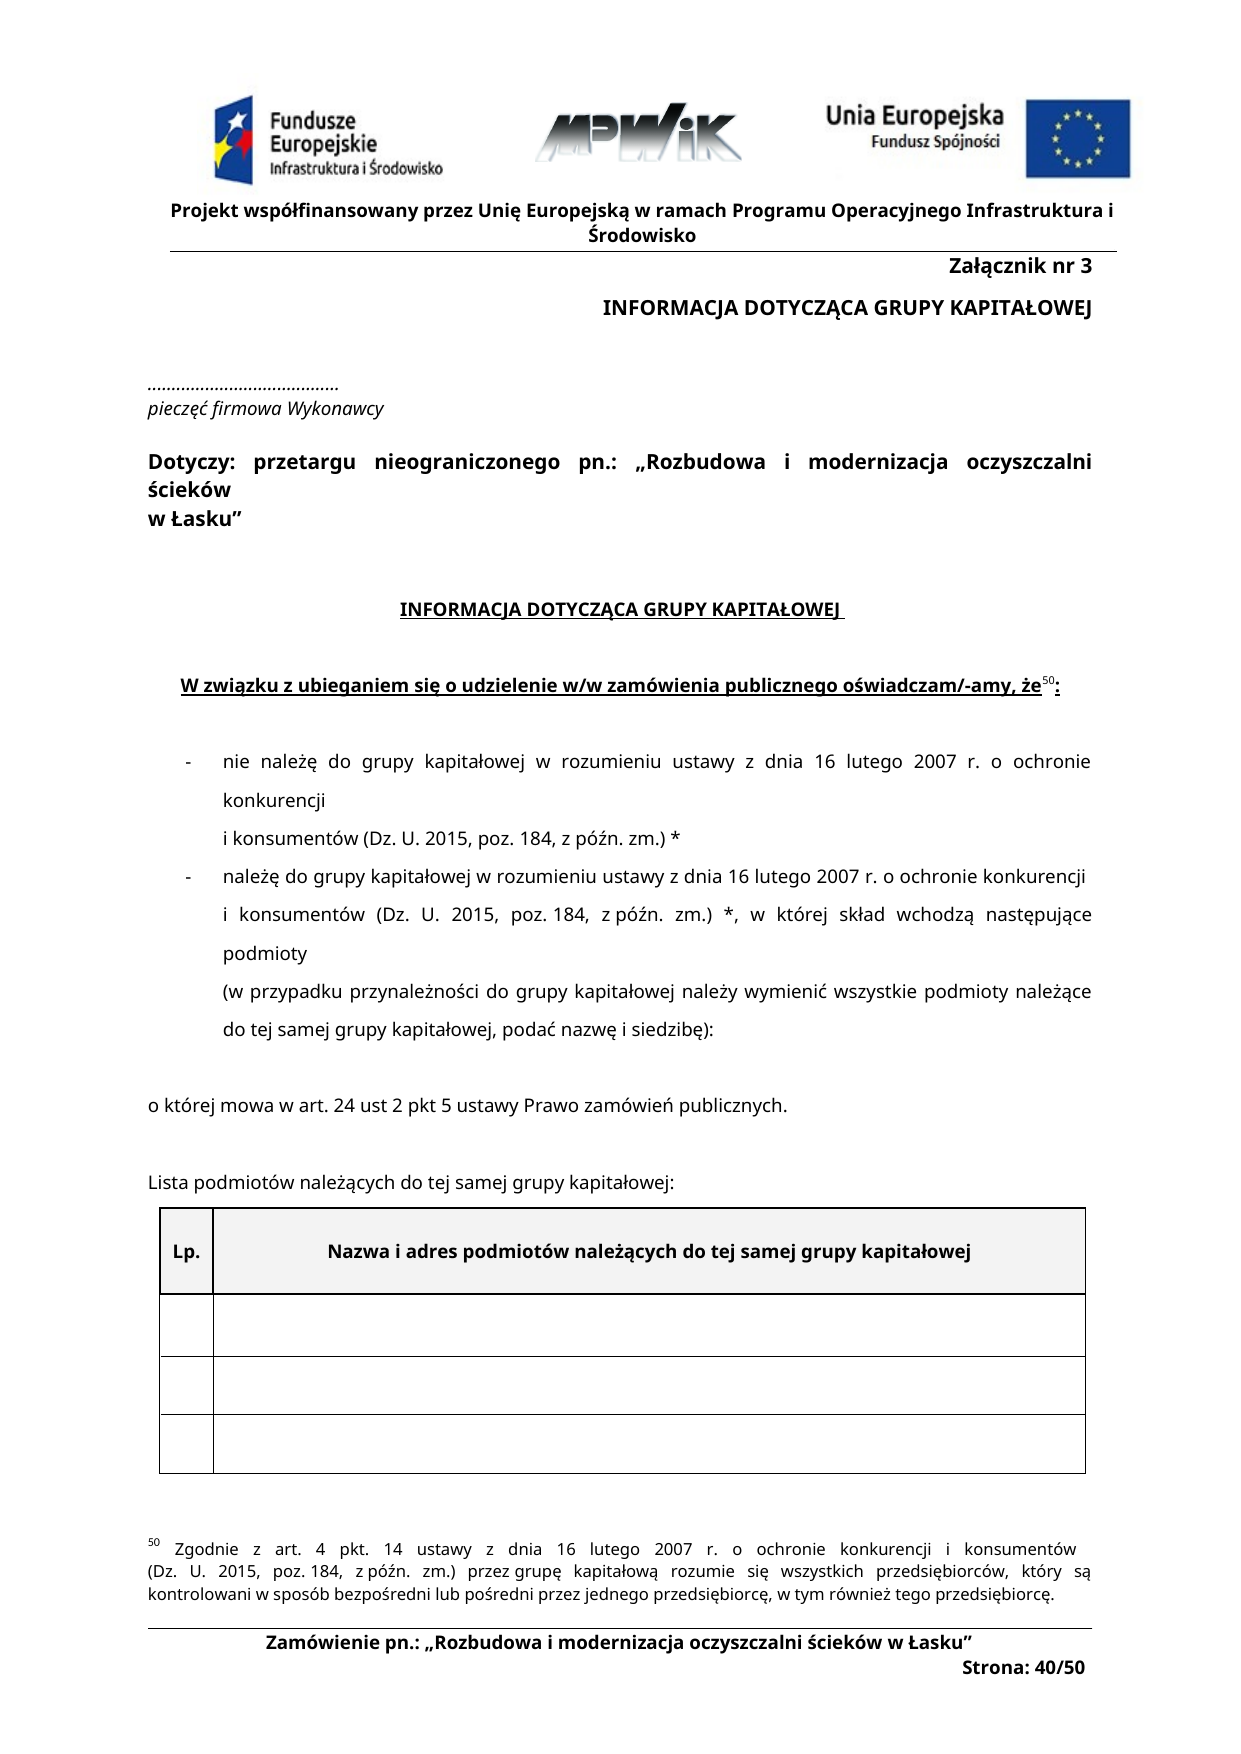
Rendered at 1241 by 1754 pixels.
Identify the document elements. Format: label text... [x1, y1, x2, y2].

table_cell [160, 1415, 213, 1473]
picture [535, 102, 742, 162]
text o której mowa w art. 24 ust 2 pkt 5 ustawy Prawo zamówień publicznych. [148, 1093, 1092, 1118]
list należę do grupy kapitałowej w rozumieniu ustawy z dnia 16 lutego 2007 r. o ochronie konkurencji i konsumentów (Dz. U. 2015, poz. 184, z późn. zm.) *, w której skład wchodzą następujące podmioty (w przypadku przynależności do grupy kapitałowej należy wymienić wszystkie podmioty należące do tej samej grupy kapitałowej, podać nazwę i siedzibę): [185, 863, 1092, 1042]
table_cell [160, 1357, 213, 1414]
table_cell [214, 1415, 1085, 1473]
table_header Nazwa i adres podmiotów należących do tej samej grupy kapitałowej [214, 1209, 1085, 1293]
text Lista podmiotów należących do tej samej grupy kapitałowej: [148, 1169, 1092, 1195]
table_cell [214, 1295, 1085, 1356]
text INFORMACJA DOTYCZĄCA GRUPY KAPITAŁOWEJ [148, 293, 1092, 322]
text INFORMACJA DOTYCZĄCA GRUPY KAPITAŁOWEJ [148, 596, 1092, 621]
text Załącznik nr 3 [148, 251, 1092, 279]
text pieczęć firmowa Wykonawcy [148, 396, 1092, 421]
picture [197, 73, 461, 207]
table_header Lp. [161, 1209, 212, 1293]
text ........................................ [148, 370, 1092, 396]
picture [804, 73, 1155, 204]
text W związku z ubieganiem się o udzielenie w/w zamówienia publicznego oświadczam/-amy, że: [148, 672, 1092, 698]
table_cell [160, 1295, 213, 1356]
list nie należę do grupy kapitałowej w rozumieniu ustawy z dnia 16 lutego 2007 r. o ochronie konkurencji i konsumentów (Dz. U. 2015, poz. 184, z późn. zm.) * [185, 749, 1092, 851]
table_cell [214, 1357, 1085, 1414]
text Dotyczy: przetargu nieograniczonego pn.: „Rozbudowa i modernizacja oczyszczalni ścieków w Łasku” [148, 447, 1092, 532]
